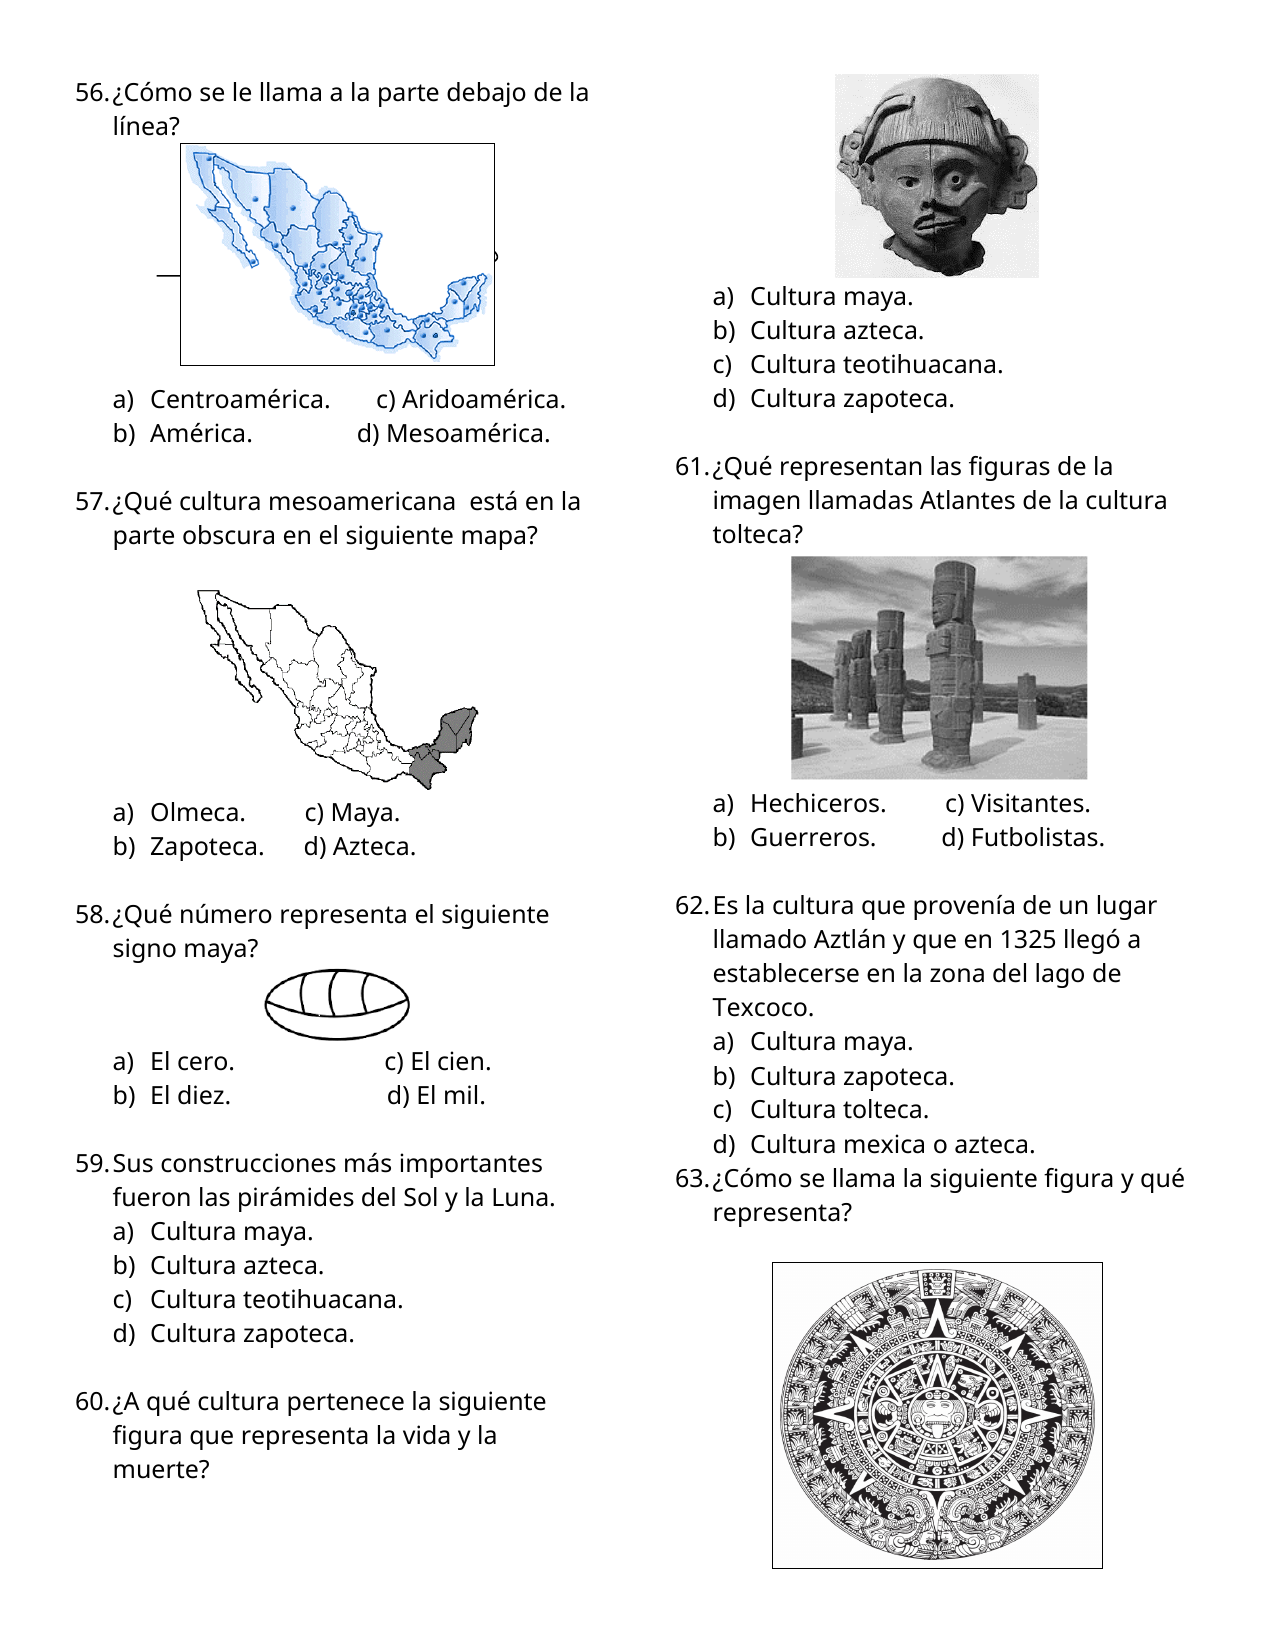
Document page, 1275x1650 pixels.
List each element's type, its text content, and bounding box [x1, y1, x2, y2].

list Es la cultura que provenía de un lugar llamado Aztlán y que en 1325 llegó a establecerse en la zona del lago de Texcoco. [675, 888, 1200, 1024]
list Cultura azteca. [112, 1248, 600, 1282]
list ¿Qué número representa el siguiente signo maya? [75, 897, 600, 965]
list ¿Cómo se llama la siguiente figura y qué representa? [675, 1160, 1200, 1228]
list Cultura azteca. [712, 312, 1200, 346]
list Centroamérica. c) Aridoamérica. [112, 382, 600, 416]
list Cultura teotihuacana. [712, 346, 1200, 380]
list Guerreros. d) Futbolistas. [712, 820, 1200, 854]
list Zapoteca. d) Azteca. [112, 829, 600, 863]
list América. d) Mesoamérica. [112, 416, 600, 450]
list El cero. c) El cien. [112, 1043, 600, 1077]
list ¿Qué representan las figuras de la imagen llamadas Atlantes de la cultura tolteca? [675, 448, 1200, 551]
list Cultura maya. [112, 1214, 600, 1248]
picture [773, 1263, 1102, 1568]
list Cultura zapoteca. [712, 380, 1200, 414]
picture [195, 586, 480, 795]
list Cultura teotihuacana. [112, 1282, 600, 1316]
list Cultura zapoteca. [712, 1058, 1200, 1092]
list ¿Cómo se le llama a la parte debajo de la línea? [75, 75, 600, 143]
list Hechiceros. c) Visitantes. [712, 786, 1200, 820]
list Sus construcciones más importantes fueron las pirámides del Sol y la Luna. [75, 1146, 600, 1214]
list ¿A qué cultura pertenece la siguiente figura que representa la vida y la muerte? [75, 1384, 600, 1486]
list Olmeca. c) Maya. [112, 795, 600, 829]
picture [835, 74, 1039, 278]
list Cultura mexica o azteca. [712, 1126, 1200, 1160]
list Cultura maya. [712, 1024, 1200, 1058]
list El diez. d) El mil. [112, 1077, 600, 1111]
list Cultura maya. [712, 278, 1200, 312]
picture [785, 550, 1090, 786]
list Cultura zapoteca. [112, 1316, 600, 1350]
picture [181, 144, 494, 365]
list ¿Qué cultura mesoamericana está en la parte obscura en el siguiente mapa? [75, 484, 600, 552]
list Cultura tolteca. [712, 1092, 1200, 1126]
picture [261, 965, 415, 1044]
